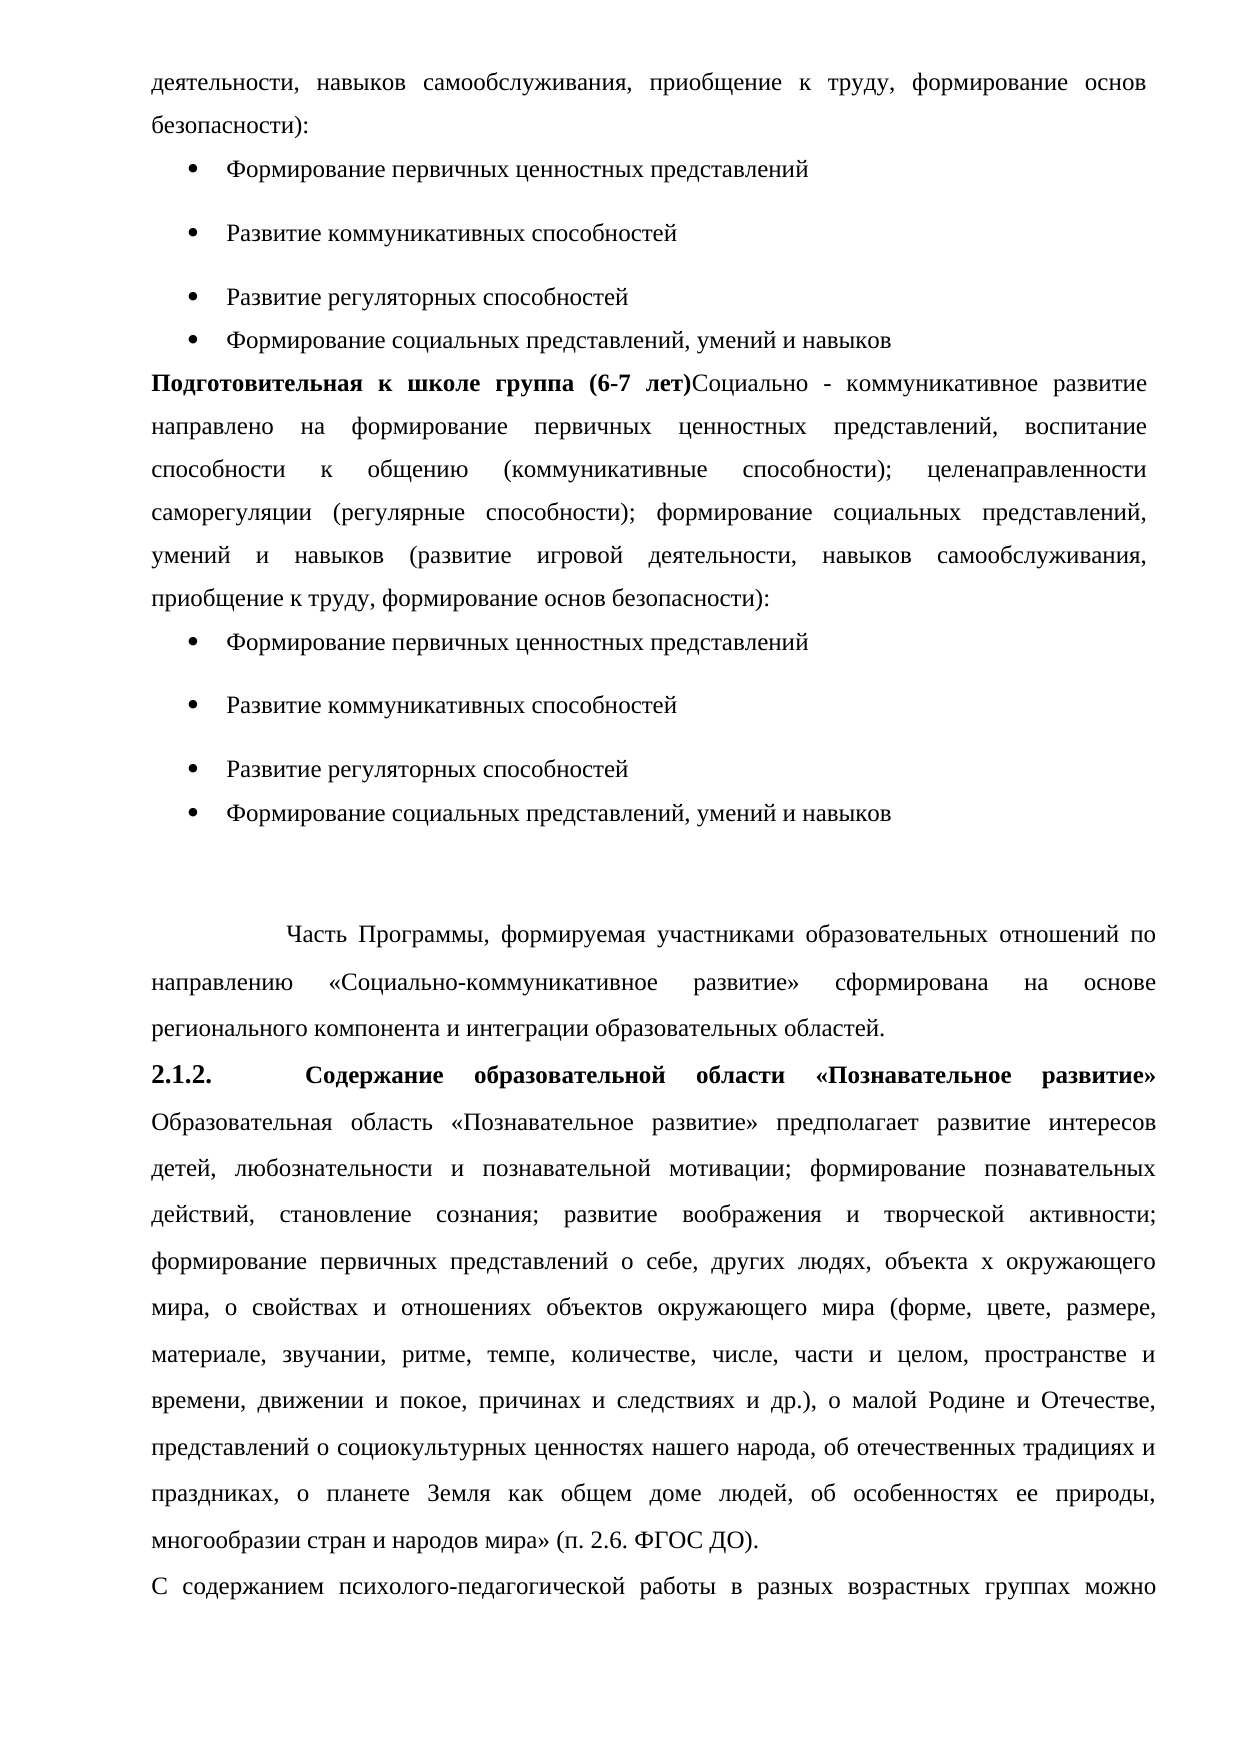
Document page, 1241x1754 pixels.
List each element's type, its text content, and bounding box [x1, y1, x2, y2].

text Часть Программы, формируемая участниками образовательных отношений по направлению «Социально-коммуникативное развитие» сформирована на основе регионального компонента и интеграции образовательных областей. [151, 905, 1157, 1046]
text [151, 1557, 1157, 1604]
list Содержание образовательной области «Познавательное развитие» Образовательная область «Познавательное развитие» предполагает развитие интересов детей, любознательности и познавательной мотивации; формирование познавательных действий, становление сознания; развитие воображения и творческой активности; формирование первичных представлений о себе, других людях, объекта х окружающего мира, о свойствах и отношениях объектов окружающего мира (форме, цвете, размере, материале, звучании, ритме, темпе, количестве, числе, части и целом, пространстве и времени, движении и покое, причинах и следствиях и др.), о малой Родине и Отечестве, представлений о социокультурных ценностях нашего народа, об отечественных традициях и праздниках, о планете Земля как общем доме людей, об особенностях ее природы, многообразии стран и народов мира» (п. 2.6. ФГОС ДО). [151, 1046, 1157, 1557]
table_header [150, 68, 1148, 862]
